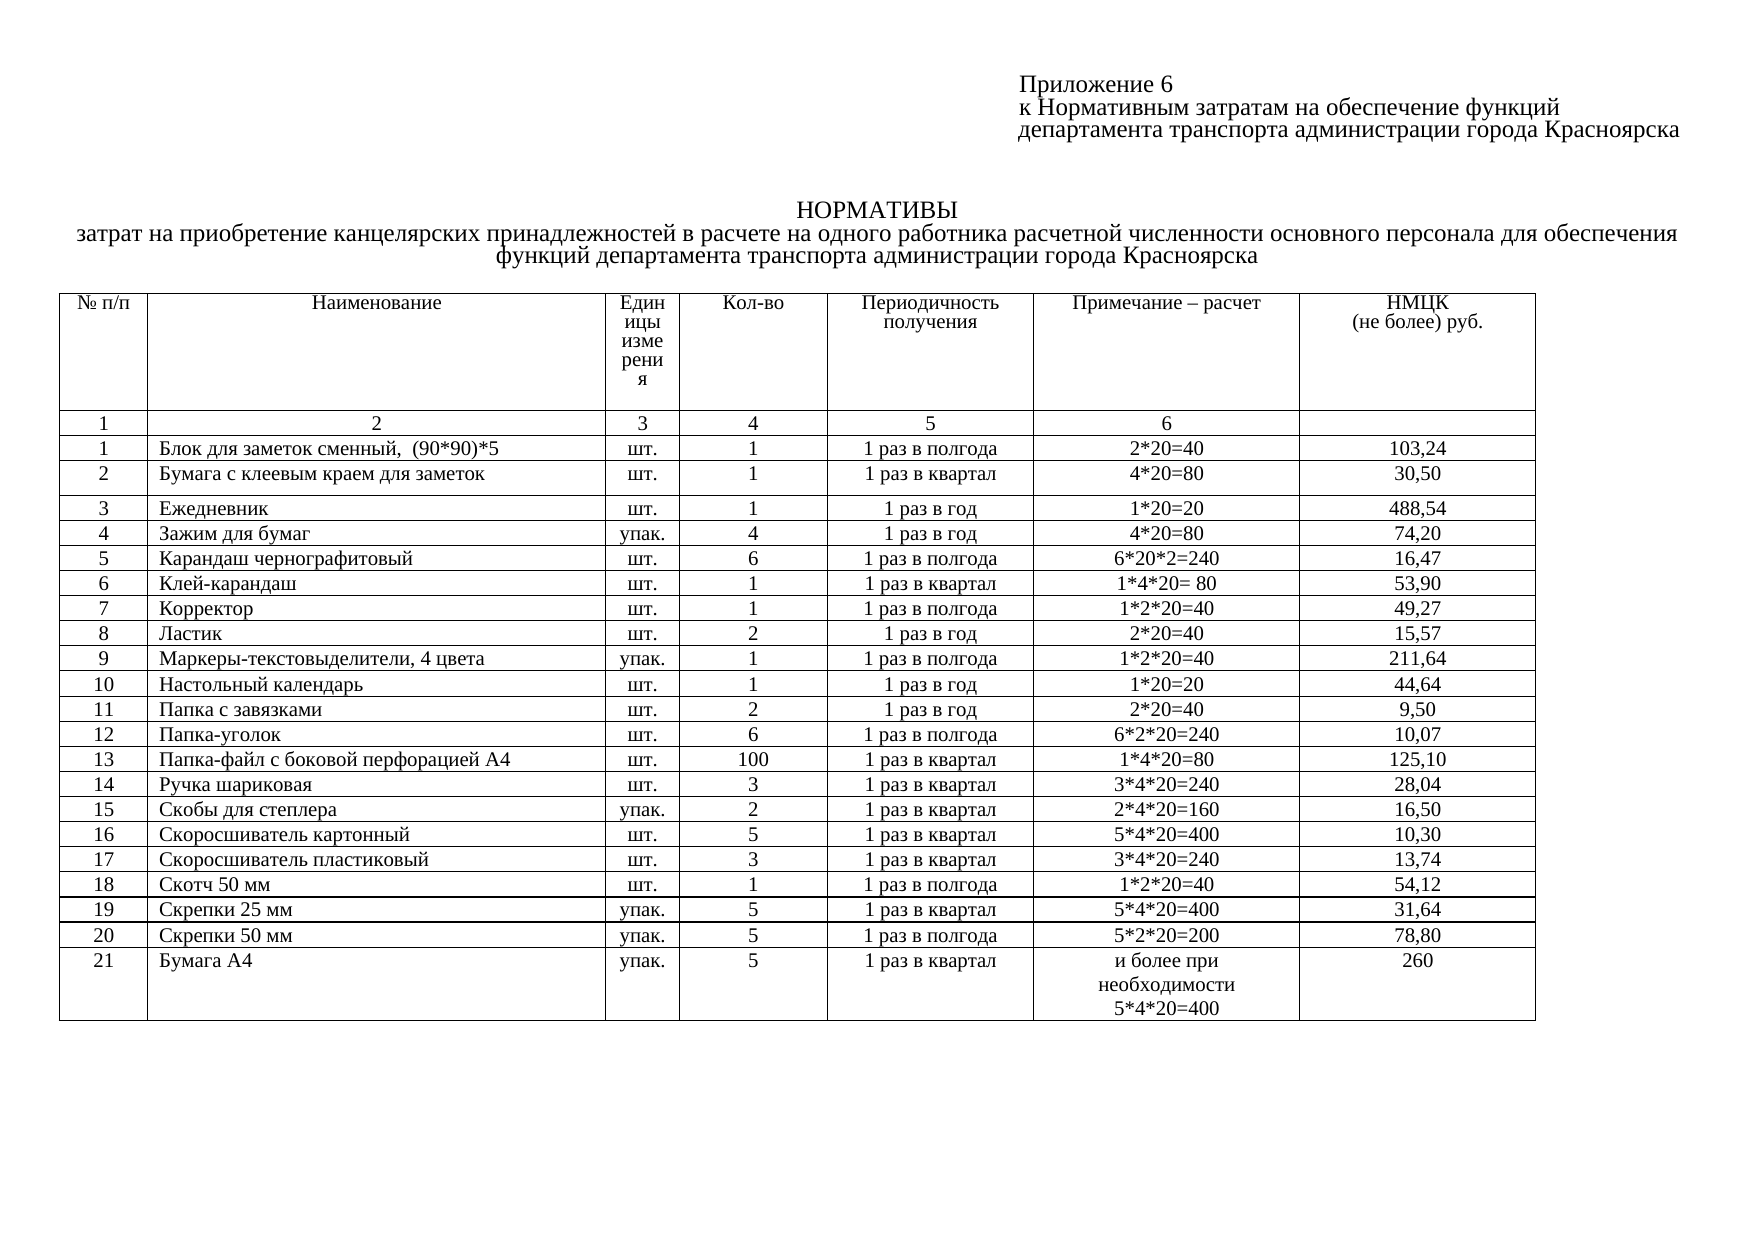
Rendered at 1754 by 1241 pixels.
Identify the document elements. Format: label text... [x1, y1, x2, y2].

table_cell упак. [606, 898, 679, 921]
table_cell 3 [680, 772, 827, 796]
table_cell 1 [680, 461, 827, 495]
table_cell 6 [680, 722, 827, 746]
table_cell 54,12 [1300, 872, 1535, 896]
table_cell упак. [606, 646, 679, 670]
table_cell 5 [680, 923, 827, 947]
table_cell 1 раз в квартал [828, 822, 1033, 846]
table_cell 1 раз в год [828, 671, 1033, 696]
table_cell Блок для заметок сменный, (90*90)*5 [148, 436, 605, 460]
text НОРМАТИВЫ [59, 200, 1695, 223]
table_header Примечание – расчет [1034, 294, 1299, 409]
table_cell 1*20=20 [1034, 496, 1299, 520]
table_cell 4 [680, 411, 827, 435]
table_cell 5*4*20=400 [1034, 822, 1299, 846]
table_cell 7 [60, 596, 147, 620]
table_cell 6 [1034, 411, 1299, 435]
table_cell 103,24 [1300, 436, 1535, 460]
table_cell 488,54 [1300, 496, 1535, 520]
table_cell 15,57 [1300, 621, 1535, 645]
text к Нормативным затратам на обеспечение функций департамента транспорта администрации города Красноярска [1018, 97, 1695, 143]
table_cell 6*2*20=240 [1034, 722, 1299, 746]
table_cell 9,50 [1300, 697, 1535, 721]
table_cell 5 [680, 898, 827, 921]
table_cell 5 [680, 948, 827, 1020]
table_cell Клей-карандаш [148, 571, 605, 595]
table_cell 1*2*20=40 [1034, 646, 1299, 670]
table_header Наименование [148, 294, 605, 409]
table_cell Зажим для бумаг [148, 521, 605, 545]
table_cell 100 [680, 747, 827, 771]
table_cell 1 раз в год [828, 621, 1033, 645]
table_cell Скрепки 50 мм [148, 923, 605, 947]
table_cell Настольный календарь [148, 671, 605, 696]
table_cell 1 раз в год [828, 496, 1033, 520]
table_header № п/п [60, 294, 147, 409]
table_cell 1 раз в год [828, 521, 1033, 545]
table_cell упак. [606, 797, 679, 821]
table_cell 6 [680, 546, 827, 570]
table_cell упак. [606, 948, 679, 1020]
table_cell 15 [60, 797, 147, 821]
table_cell 1 раз в квартал [828, 847, 1033, 871]
table_cell 16,50 [1300, 797, 1535, 821]
table_cell 5 [680, 822, 827, 846]
table_cell 2*20=40 [1034, 697, 1299, 721]
table_cell 6*20*2=240 [1034, 546, 1299, 570]
table_cell 1 [680, 872, 827, 896]
table_cell шт. [606, 671, 679, 696]
text затрат на приобретение канцелярских принадлежностей в расчете на одного работника расчетной численности основного персонала для обеспечения функций департамента транспорта администрации города Красноярска [59, 223, 1695, 269]
table_cell 14 [60, 772, 147, 796]
table_cell 1*2*20=40 [1034, 872, 1299, 896]
table_cell шт. [606, 546, 679, 570]
table_cell 1 раз в полгода [828, 646, 1033, 670]
table_cell 4*20=80 [1034, 461, 1299, 495]
table_cell 17 [60, 847, 147, 871]
table_cell 1 раз в квартал [828, 772, 1033, 796]
table_header НМЦК (не более) руб. [1300, 294, 1535, 409]
table_cell 2 [60, 461, 147, 495]
table_cell Карандаш чернографитовый [148, 546, 605, 570]
table_cell шт. [606, 621, 679, 645]
table_cell 211,64 [1300, 646, 1535, 670]
table_cell и более при необходимости 5*4*20=400 [1034, 948, 1299, 1020]
table_cell 3*4*20=240 [1034, 772, 1299, 796]
table_cell упак. [606, 923, 679, 947]
table_cell 2*4*20=160 [1034, 797, 1299, 821]
table_cell 13 [60, 747, 147, 771]
table_cell 1 раз в полгода [828, 596, 1033, 620]
table_cell 1 раз в квартал [828, 797, 1033, 821]
table_cell 4 [60, 521, 147, 545]
table_cell 6 [60, 571, 147, 595]
table_cell 260 [1300, 948, 1535, 1020]
table_cell упак. [606, 521, 679, 545]
table_cell 1 [680, 596, 827, 620]
table_cell Ручка шариковая [148, 772, 605, 796]
table_cell шт. [606, 772, 679, 796]
table_cell 1 раз в полгода [828, 436, 1033, 460]
table_cell 2 [680, 697, 827, 721]
table_cell шт. [606, 822, 679, 846]
table_cell 5*2*20=200 [1034, 923, 1299, 947]
table_cell Папка с завязками [148, 697, 605, 721]
table_cell 1 [680, 496, 827, 520]
table_cell 16,47 [1300, 546, 1535, 570]
table_cell 1 [680, 436, 827, 460]
table_cell 11 [60, 697, 147, 721]
table_cell шт. [606, 571, 679, 595]
table_cell шт. [606, 747, 679, 771]
table_cell 1 [680, 671, 827, 696]
table_cell 1 раз в квартал [828, 571, 1033, 595]
table_header Единицы измерения [606, 294, 679, 409]
table_header Периодичность получения [828, 294, 1033, 409]
table_cell 1*4*20=80 [1034, 747, 1299, 771]
text Приложение 6 [59, 74, 1695, 97]
table_cell Скоросшиватель пластиковый [148, 847, 605, 871]
table_cell 1 [60, 436, 147, 460]
table_cell 28,04 [1300, 772, 1535, 796]
table_cell Маркеры-текстовыделители, 4 цвета [148, 646, 605, 670]
table_cell 1 [680, 646, 827, 670]
table_cell 9 [60, 646, 147, 670]
table_cell 1 раз в квартал [828, 948, 1033, 1020]
table_cell 49,27 [1300, 596, 1535, 620]
table_cell 4*20=80 [1034, 521, 1299, 545]
table_cell Скобы для степлера [148, 797, 605, 821]
table_cell Ластик [148, 621, 605, 645]
table_cell 1 раз в квартал [828, 461, 1033, 495]
table_cell 5 [828, 411, 1033, 435]
table_cell 78,80 [1300, 923, 1535, 947]
table_cell 1*20=20 [1034, 671, 1299, 696]
table_cell Бумага с клеевым краем для заметок [148, 461, 605, 495]
table_cell 5*4*20=400 [1034, 898, 1299, 921]
table_cell [1300, 411, 1535, 435]
table_cell 1*4*20= 80 [1034, 571, 1299, 595]
table_cell 3 [680, 847, 827, 871]
table_cell 8 [60, 621, 147, 645]
table_cell шт. [606, 847, 679, 871]
table_cell 3 [60, 496, 147, 520]
table_cell 30,50 [1300, 461, 1535, 495]
table_cell 1 раз в квартал [828, 747, 1033, 771]
table_cell 19 [60, 898, 147, 921]
table_cell шт. [606, 596, 679, 620]
table_cell 20 [60, 923, 147, 947]
table_cell 1 раз в год [828, 697, 1033, 721]
table_cell 1 [680, 571, 827, 595]
table_cell 1 раз в квартал [828, 898, 1033, 921]
table_cell шт. [606, 461, 679, 495]
table_cell Скотч 50 мм [148, 872, 605, 896]
table_cell 1*2*20=40 [1034, 596, 1299, 620]
table_cell Скоросшиватель картонный [148, 822, 605, 846]
table_cell 31,64 [1300, 898, 1535, 921]
table_cell 125,10 [1300, 747, 1535, 771]
table_cell шт. [606, 722, 679, 746]
table_cell 18 [60, 872, 147, 896]
table_cell 1 раз в полгода [828, 923, 1033, 947]
table_cell 1 раз в полгода [828, 546, 1033, 570]
table_cell Скрепки 25 мм [148, 898, 605, 921]
table_cell 2*20=40 [1034, 436, 1299, 460]
table_cell 3*4*20=240 [1034, 847, 1299, 871]
table_header Кол-во [680, 294, 827, 409]
table_cell 4 [680, 521, 827, 545]
table_cell Папка-уголок [148, 722, 605, 746]
table_cell шт. [606, 436, 679, 460]
table_cell 2 [680, 621, 827, 645]
table_cell 2 [148, 411, 605, 435]
table_cell Бумага А4 [148, 948, 605, 1020]
table_cell 10,30 [1300, 822, 1535, 846]
table_cell Корректор [148, 596, 605, 620]
table_cell 44,64 [1300, 671, 1535, 696]
table_cell 1 [60, 411, 147, 435]
table_cell 12 [60, 722, 147, 746]
table_cell 21 [60, 948, 147, 1020]
table_cell 10,07 [1300, 722, 1535, 746]
table_cell 3 [606, 411, 679, 435]
table_cell 16 [60, 822, 147, 846]
table_cell 74,20 [1300, 521, 1535, 545]
table_cell шт. [606, 697, 679, 721]
table_cell 53,90 [1300, 571, 1535, 595]
table_cell 1 раз в полгода [828, 722, 1033, 746]
table_cell Папка-файл с боковой перфорацией А4 [148, 747, 605, 771]
table_cell 13,74 [1300, 847, 1535, 871]
table_cell 10 [60, 671, 147, 696]
table_cell 2 [680, 797, 827, 821]
table_cell шт. [606, 496, 679, 520]
table_cell шт. [606, 872, 679, 896]
table_cell Ежедневник [148, 496, 605, 520]
table_cell 5 [60, 546, 147, 570]
table_cell 2*20=40 [1034, 621, 1299, 645]
table_cell 1 раз в полгода [828, 872, 1033, 896]
